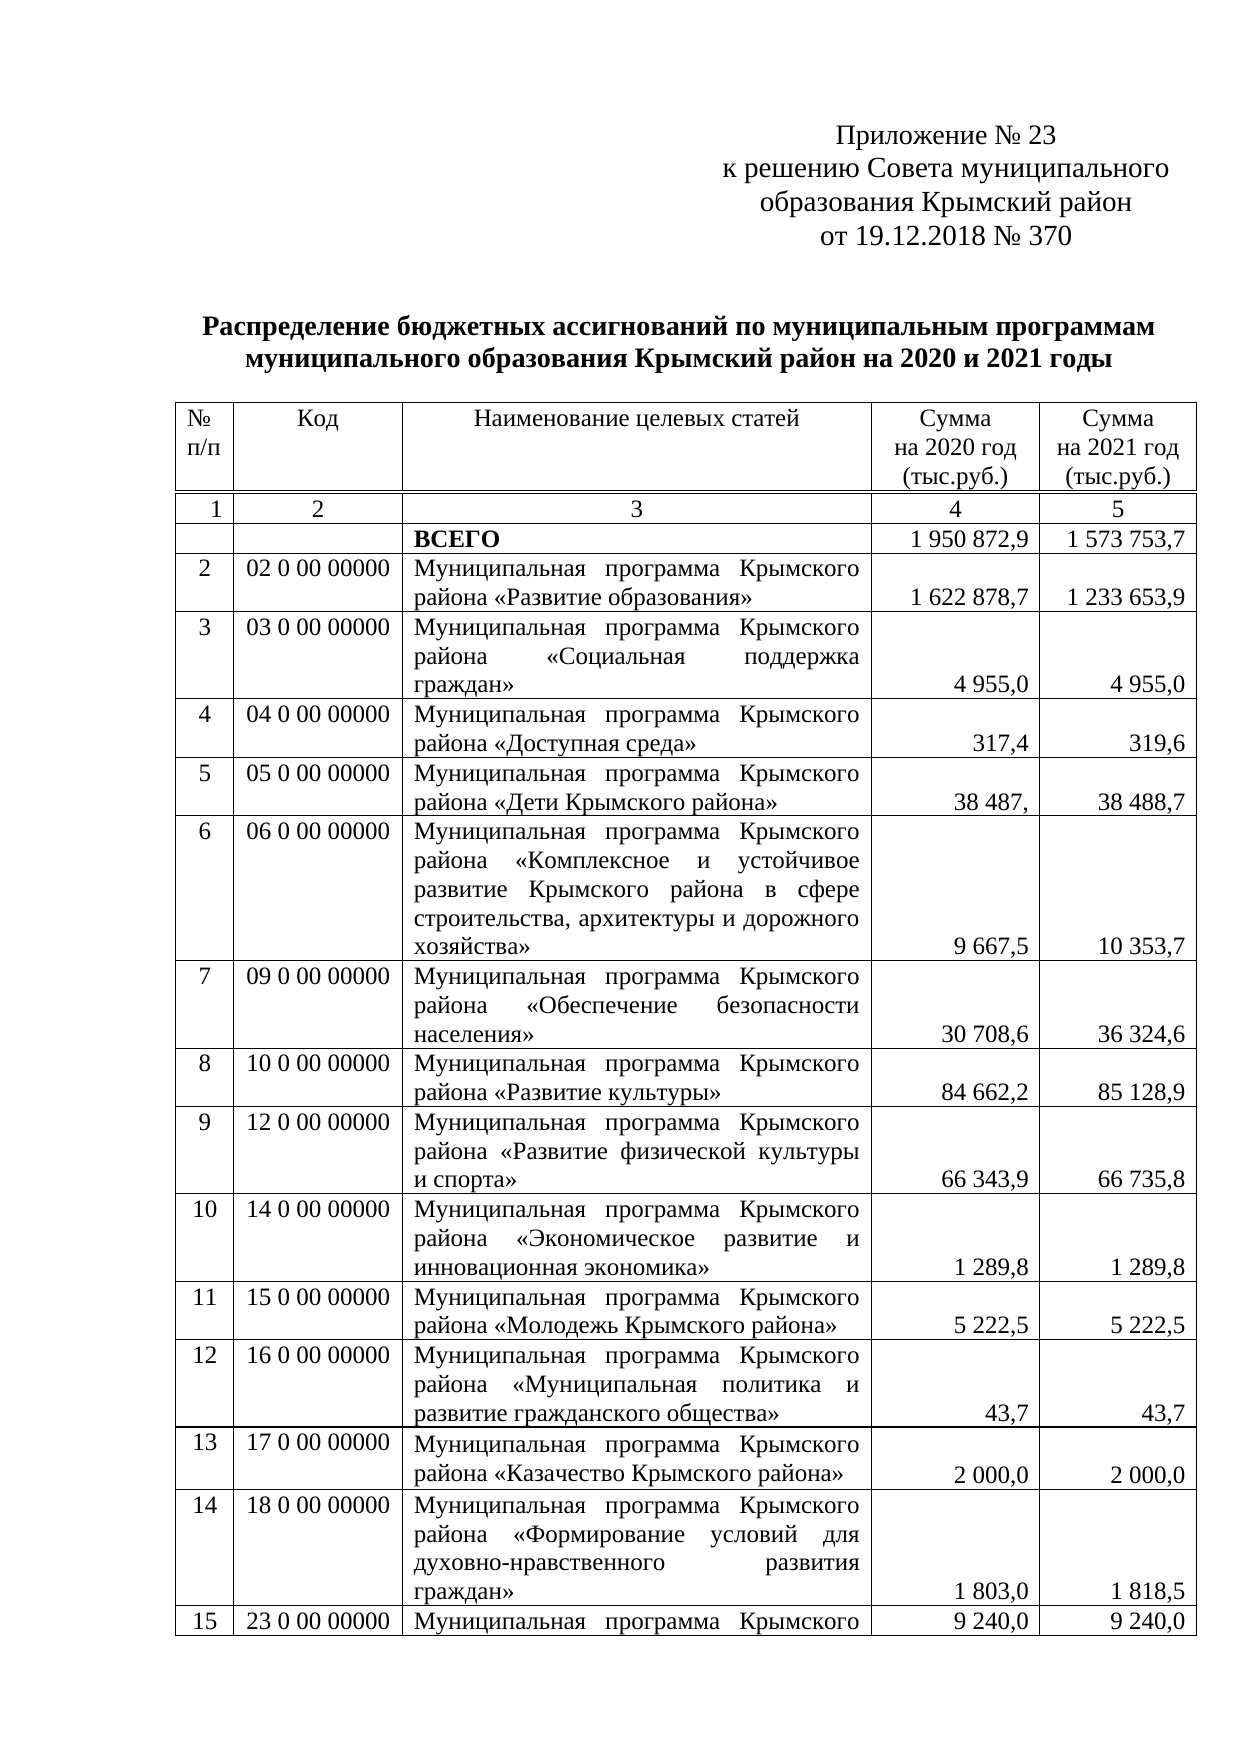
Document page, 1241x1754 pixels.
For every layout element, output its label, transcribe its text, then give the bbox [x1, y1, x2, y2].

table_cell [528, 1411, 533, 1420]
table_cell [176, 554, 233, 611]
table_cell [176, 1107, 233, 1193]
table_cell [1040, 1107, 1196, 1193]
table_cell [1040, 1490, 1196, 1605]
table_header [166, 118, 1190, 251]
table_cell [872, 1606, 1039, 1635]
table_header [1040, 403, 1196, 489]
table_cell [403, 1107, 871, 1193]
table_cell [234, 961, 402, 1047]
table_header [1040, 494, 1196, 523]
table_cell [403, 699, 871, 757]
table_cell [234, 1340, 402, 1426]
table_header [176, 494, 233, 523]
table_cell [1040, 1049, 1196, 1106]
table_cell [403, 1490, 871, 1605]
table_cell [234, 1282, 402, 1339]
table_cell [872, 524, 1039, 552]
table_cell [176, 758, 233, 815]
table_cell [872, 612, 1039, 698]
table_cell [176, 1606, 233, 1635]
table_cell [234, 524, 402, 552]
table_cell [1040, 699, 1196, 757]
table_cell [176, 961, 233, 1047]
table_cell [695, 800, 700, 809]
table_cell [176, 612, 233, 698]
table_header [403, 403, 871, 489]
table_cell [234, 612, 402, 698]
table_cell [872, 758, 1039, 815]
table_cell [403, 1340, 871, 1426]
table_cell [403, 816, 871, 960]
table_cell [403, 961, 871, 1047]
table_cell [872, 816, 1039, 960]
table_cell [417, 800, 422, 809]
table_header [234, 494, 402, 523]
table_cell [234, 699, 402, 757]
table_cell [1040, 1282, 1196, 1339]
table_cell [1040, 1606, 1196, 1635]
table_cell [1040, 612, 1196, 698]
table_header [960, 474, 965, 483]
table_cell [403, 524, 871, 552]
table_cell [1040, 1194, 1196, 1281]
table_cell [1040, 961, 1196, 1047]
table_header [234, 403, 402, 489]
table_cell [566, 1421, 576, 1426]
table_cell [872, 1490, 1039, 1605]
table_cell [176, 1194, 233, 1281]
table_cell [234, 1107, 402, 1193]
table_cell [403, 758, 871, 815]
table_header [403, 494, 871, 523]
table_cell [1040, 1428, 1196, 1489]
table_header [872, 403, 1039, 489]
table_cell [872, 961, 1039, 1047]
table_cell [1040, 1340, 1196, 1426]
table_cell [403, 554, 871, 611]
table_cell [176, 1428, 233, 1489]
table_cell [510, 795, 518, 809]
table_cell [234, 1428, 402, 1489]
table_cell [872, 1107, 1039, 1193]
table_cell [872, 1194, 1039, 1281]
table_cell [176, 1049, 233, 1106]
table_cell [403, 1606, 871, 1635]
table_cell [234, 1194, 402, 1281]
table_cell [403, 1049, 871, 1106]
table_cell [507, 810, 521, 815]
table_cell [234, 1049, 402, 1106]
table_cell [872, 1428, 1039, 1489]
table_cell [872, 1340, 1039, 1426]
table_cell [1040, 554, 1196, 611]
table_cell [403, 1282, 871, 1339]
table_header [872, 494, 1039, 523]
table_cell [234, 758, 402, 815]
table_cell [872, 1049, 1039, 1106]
text Распределение бюджетных ассигнований по муниципальным программам муниципального образования Крымский район на 2020 и 2021 годы [177, 309, 1181, 373]
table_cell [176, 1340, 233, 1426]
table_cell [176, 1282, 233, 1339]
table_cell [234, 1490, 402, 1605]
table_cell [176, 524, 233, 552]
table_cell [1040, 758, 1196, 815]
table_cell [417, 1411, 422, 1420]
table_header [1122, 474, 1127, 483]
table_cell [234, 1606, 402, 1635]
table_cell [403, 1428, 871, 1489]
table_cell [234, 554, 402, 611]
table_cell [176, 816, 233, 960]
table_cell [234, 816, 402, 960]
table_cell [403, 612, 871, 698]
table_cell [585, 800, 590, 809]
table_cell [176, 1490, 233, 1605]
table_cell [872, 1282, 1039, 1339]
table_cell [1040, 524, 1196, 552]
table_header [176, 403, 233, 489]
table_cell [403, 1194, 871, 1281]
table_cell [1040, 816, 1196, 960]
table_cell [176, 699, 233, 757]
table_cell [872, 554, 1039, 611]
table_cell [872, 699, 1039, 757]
